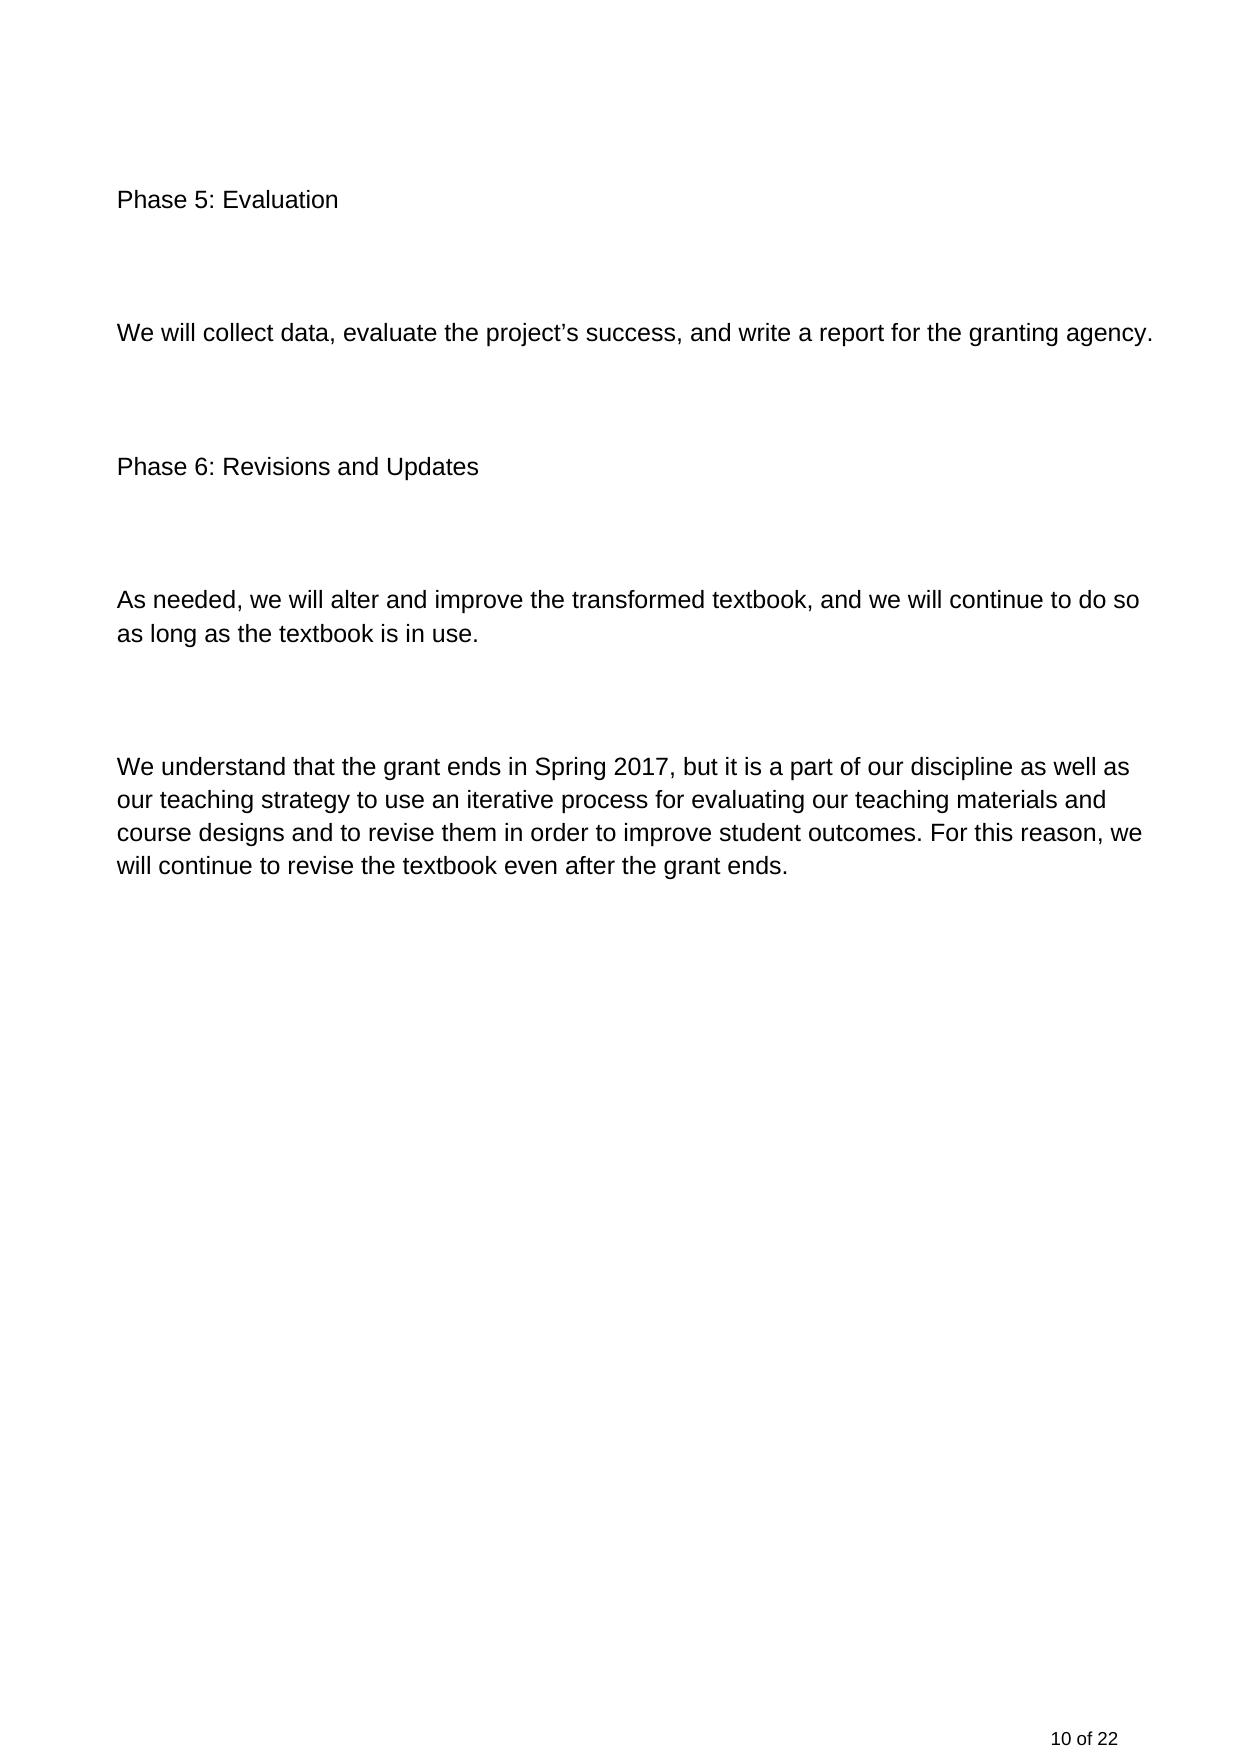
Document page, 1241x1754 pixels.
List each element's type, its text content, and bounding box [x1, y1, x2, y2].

text We understand that the grant ends in Spring 2017, but it is a part of our discipline as well as our teaching strategy to use an iterative process for evaluating our teaching materials and course designs and to revise them in order to improve student outcomes. For this reason, we will continue to revise the textbook even after the grant ends. [117, 752, 1146, 879]
text As needed, we will alter and improve the transformed textbook, and we will continue to do so as long as the textbook is in use. [117, 586, 1144, 647]
text We will collect data, evaluate the project’s success, and write a report for the granting agency. [117, 318, 1167, 347]
list of 22 [1049, 1728, 1118, 1750]
text Phase 5: Evaluation [117, 185, 1167, 214]
text Phase 6: Revisions and Updates [117, 452, 1167, 481]
